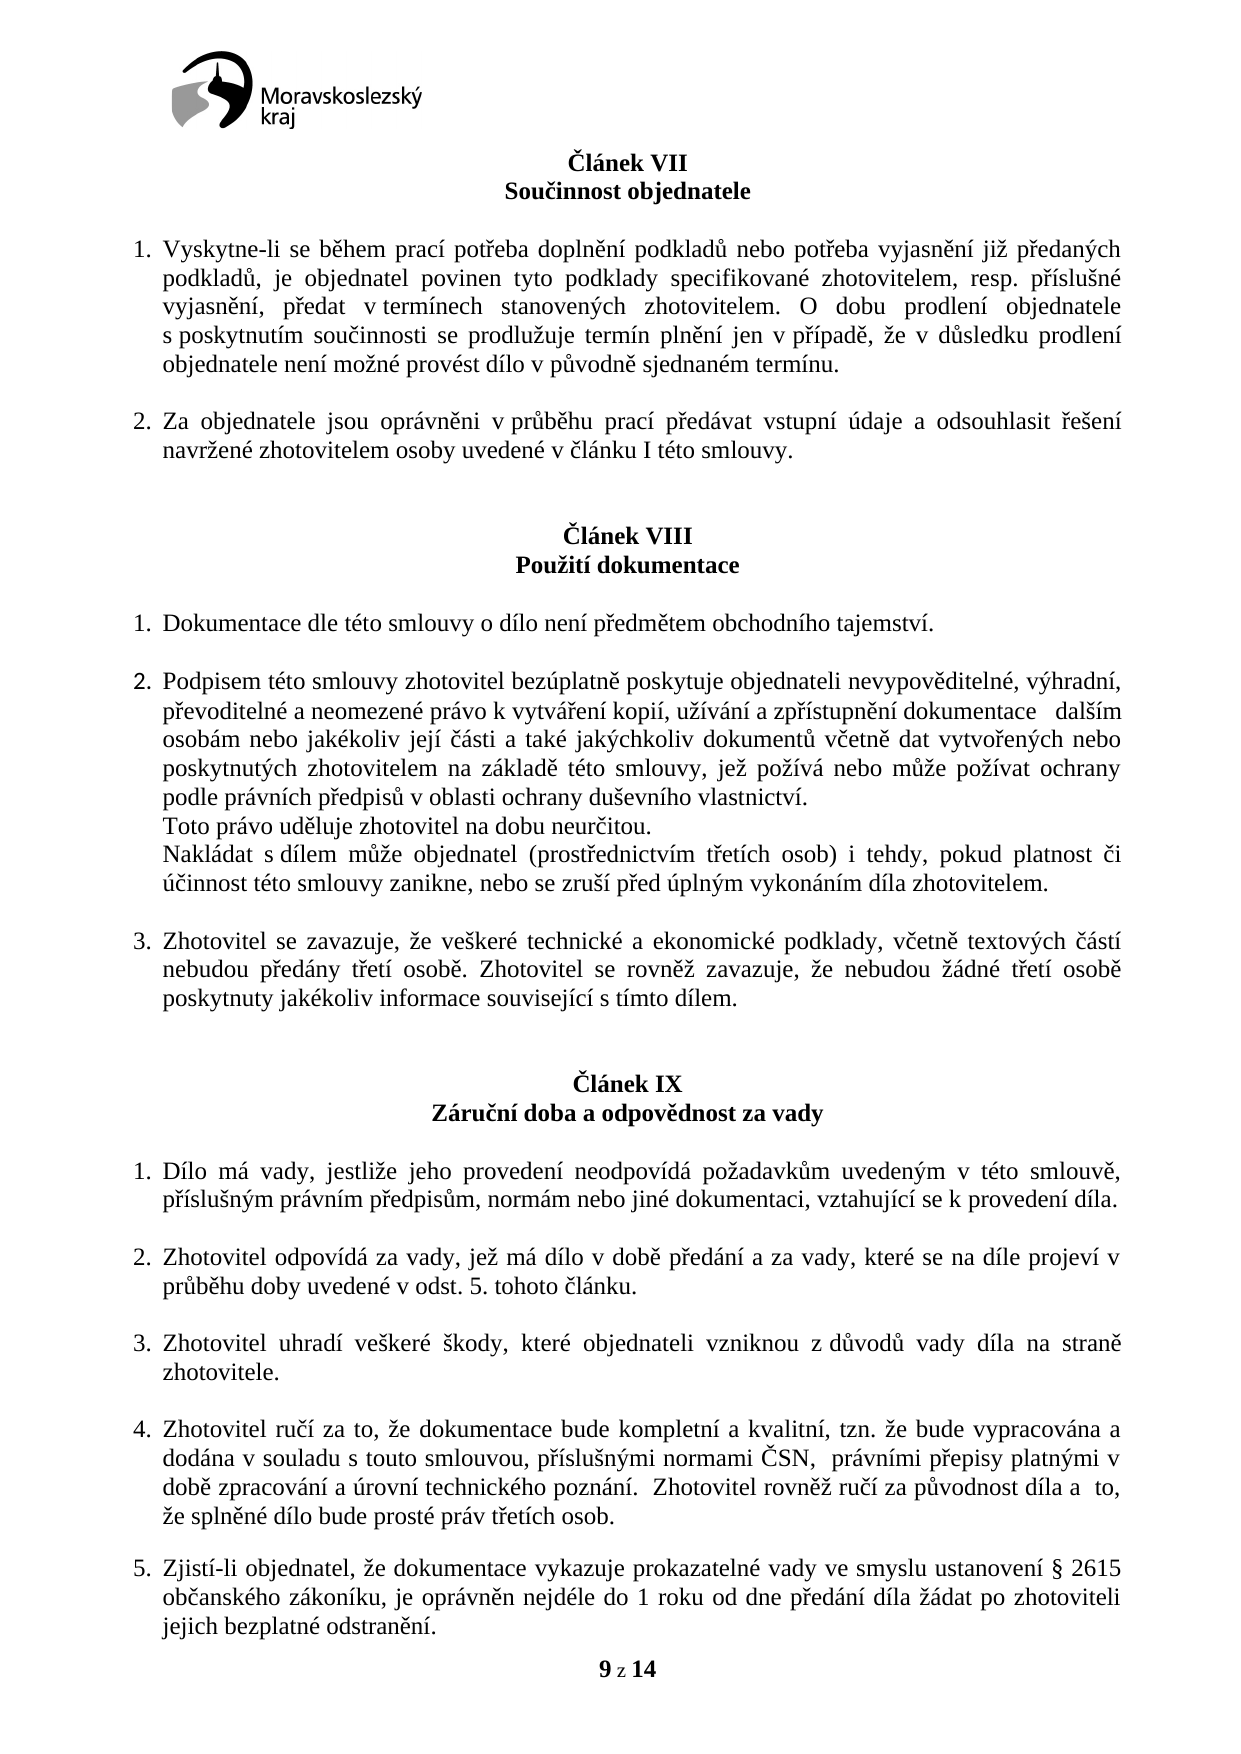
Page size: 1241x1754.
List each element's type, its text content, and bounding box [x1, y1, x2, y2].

text Nakládat s dílem může objednatel (prostřednictvím třetích osob) i tehdy, pokud platnost či účinnost této smlouvy zanikne, nebo se zruší před úplným vykonáním díla zhotovitelem. [162, 839, 1122, 897]
list Zjistí-li objednatel, že dokumentace vykazuje prokazatelné vady ve smyslu ustanovení § 2615 občanského zákoníku, je oprávněn nejdéle do 1 roku od dne předání díla žádat po zhotoviteli jejich bezplatné odstranění. [133, 1553, 1122, 1640]
list Zhotovitel se zavazuje, že veškeré technické a ekonomické podklady, včetně textových částí nebudou předány třetí osobě. Zhotovitel se rovněž zavazuje, že nebudou žádné třetí osobě poskytnuty jakékoliv informace související s tímto dílem. [133, 926, 1122, 1012]
picture [171, 51, 422, 129]
text Použití dokumentace [133, 550, 1122, 579]
list Zhotovitel uhradí veškeré škody, které objednateli vzniknou z důvodů vady díla na straně zhotovitele. [133, 1328, 1122, 1386]
list Za objednatele jsou oprávněni v průběhu prací předávat vstupní údaje a odsouhlasit řešení navržené zhotovitelem osoby uvedené v článku I této smlouvy. [133, 406, 1122, 464]
list Dílo má vady, jestliže jeho provedení neodpovídá požadavkům uvedeným v této smlouvě, příslušným právním předpisům, normám nebo jiné dokumentaci, vztahující se k provedení díla. [133, 1156, 1122, 1213]
text Toto právo uděluje zhotovitel na dobu neurčitou. [162, 811, 1122, 839]
text Článek VIII [133, 521, 1122, 550]
text Záruční doba a odpovědnost za vady [133, 1098, 1122, 1127]
text Článek IX [133, 1069, 1122, 1098]
list Podpisem této smlouvy zhotovitel bezúplatně poskytuje objednateli nevypověditelné, výhradní, převoditelné a neomezené právo k vytváření kopií, užívání a zpřístupnění dokumentace dalším osobám nebo jakékoliv její části a také jakýchkoliv dokumentů včetně dat vytvořených nebo poskytnutých zhotovitelem na základě této smlouvy, jež požívá nebo může požívat ochrany podle právních předpisů v oblasti ochrany duševního vlastnictví. [133, 665, 1122, 811]
list Zhotovitel odpovídá za vady, jež má dílo v době předání a za vady, které se na díle projeví v průběhu doby uvedené v odst. 5. tohoto článku. [133, 1242, 1122, 1299]
text Článek VII [133, 148, 1122, 176]
text Součinnost objednatele [133, 176, 1122, 205]
list Dokumentace dle této smlouvy o dílo není předmětem obchodního tajemství. [133, 608, 1122, 636]
list Zhotovitel ručí za to, že dokumentace bude kompletní a kvalitní, tzn. že bude vypracována a dodána v souladu s touto smlouvou, příslušnými normami ČSN, právními přepisy platnými v době zpracování a úrovní technického poznání. Zhotovitel rovněž ručí za původnost díla a to, že splněné dílo bude prosté práv třetích osob. [133, 1414, 1122, 1529]
list Vyskytne-li se během prací potřeba doplnění podkladů nebo potřeba vyjasnění již předaných podkladů, je objednatel povinen tyto podklady specifikované zhotovitelem, resp. příslušné vyjasnění, předat v termínech stanovených zhotovitelem. O dobu prodlení objednatele s poskytnutím součinnosti se prodlužuje termín plnění jen v případě, že v důsledku prodlení objednatele není možné provést dílo v původně sjednaném termínu. [133, 234, 1122, 378]
